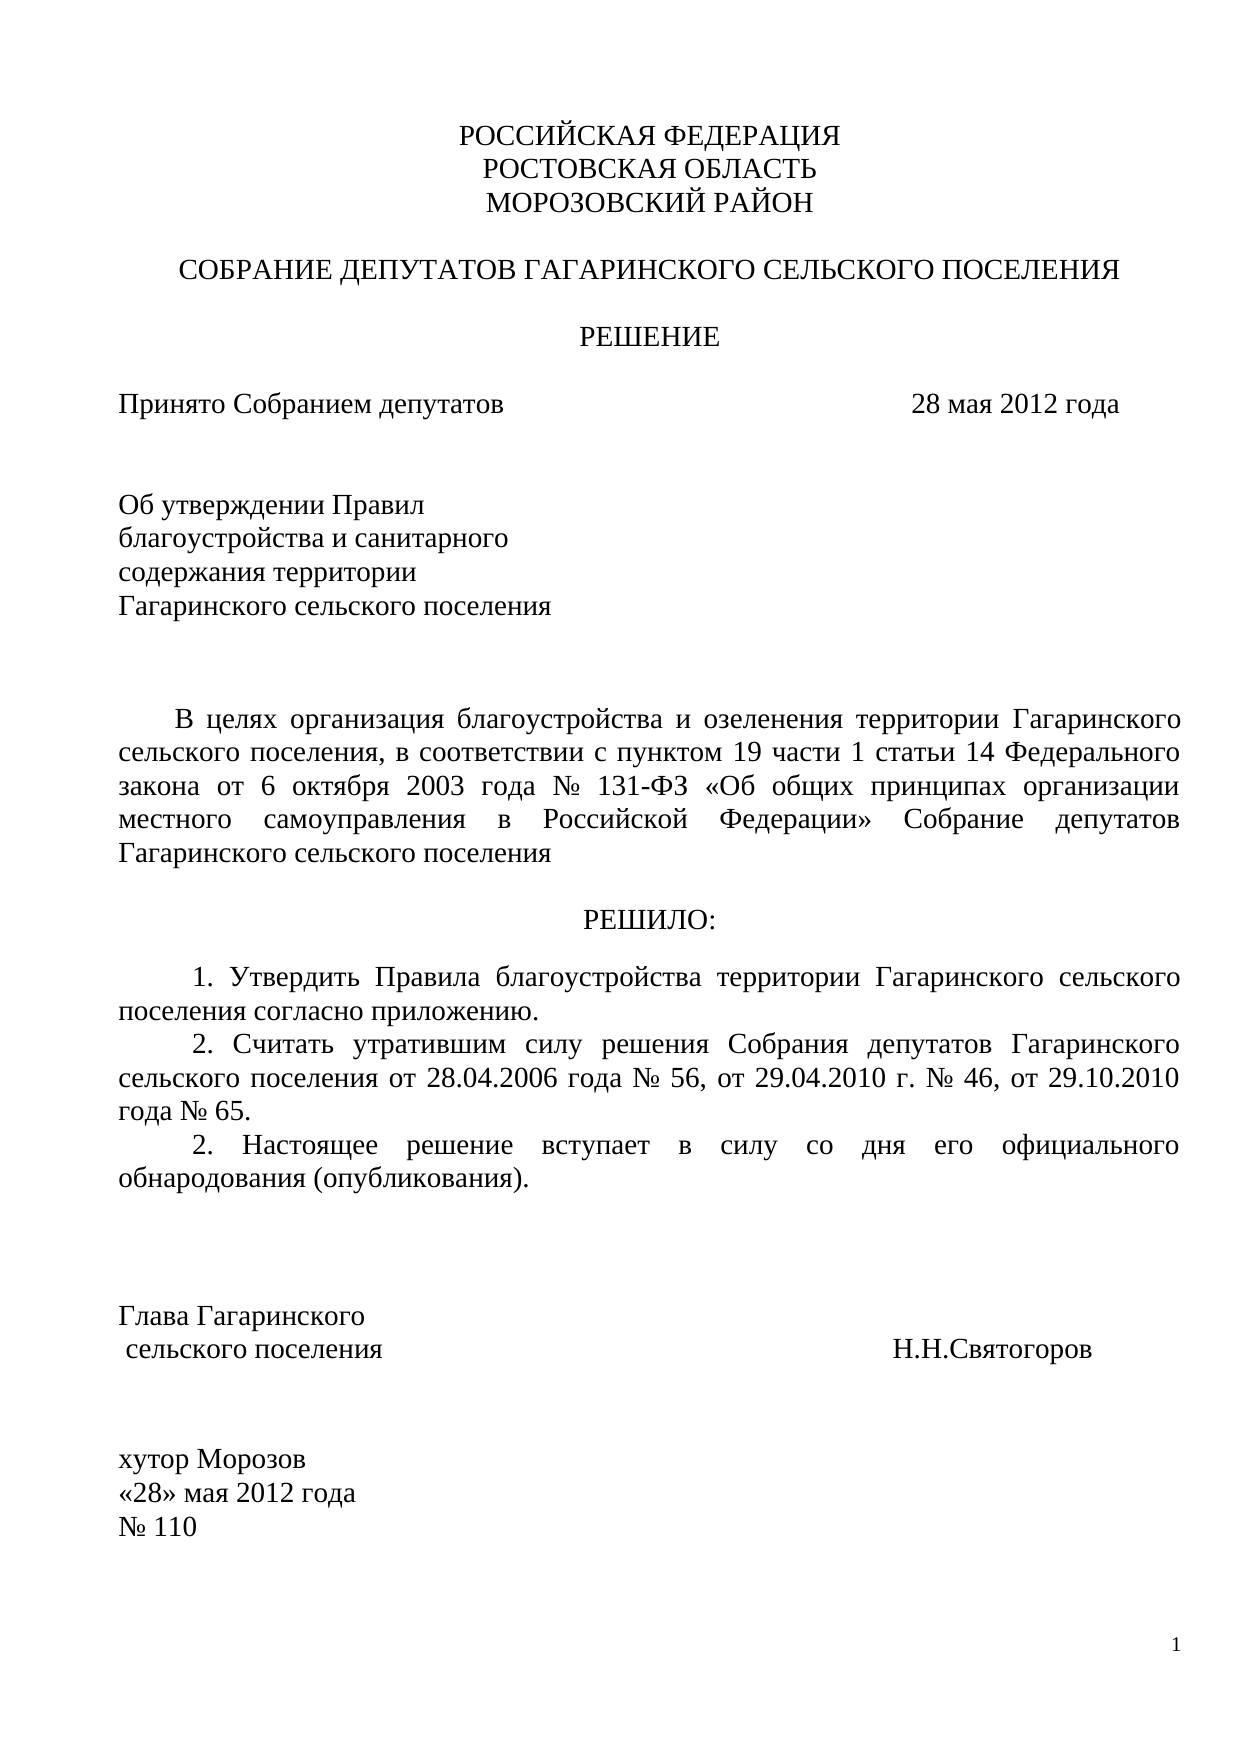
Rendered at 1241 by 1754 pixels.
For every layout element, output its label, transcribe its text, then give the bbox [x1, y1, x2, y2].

table_header Об утверждении Правил благоустройства и санитарного содержания территории Гагаринского сельского поселения [107, 487, 568, 634]
text РЕШИЛО: [118, 902, 1181, 936]
text 2. Считать утратившим силу решения Собрания депутатов Гагаринского сельского поселения от 28.04.2006 года № 56, от 29.04.2010 г. № 46, от 29.10.2010 года № 65. [118, 1026, 1181, 1127]
text хутор Морозов [118, 1442, 1181, 1475]
text «28» мая 2012 года [118, 1475, 1181, 1509]
table_header Н.Н.Святогоров [604, 1298, 1104, 1365]
text 2. Настоящее решение вступает в силу со дня его официального обнародования (опубликования). [118, 1127, 1181, 1194]
table_header Глава Гагаринского сельского поселения [107, 1298, 604, 1365]
title РОССИЙСКАЯ ФЕДЕРАЦИЯ [118, 118, 1181, 152]
text СОБРАНИЕ ДЕПУТАТОВ ГАГАРИНСКОГО СЕЛЬСКОГО ПОСЕЛЕНИЯ [118, 252, 1181, 286]
text № 110 [118, 1509, 1181, 1542]
subtitle РЕШЕНИЕ [118, 319, 1181, 353]
table_header 28 мая 2012 года [650, 386, 1131, 420]
table_header Принято Собранием депутатов [107, 386, 649, 420]
text РОСТОВСКАЯ ОБЛАСТЬ [118, 152, 1181, 185]
text МОРОЗОВСКИЙ РАЙОН [118, 185, 1181, 219]
text В целях организация благоустройства и озеленения территории Гагаринского сельского поселения, в соответствии с пунктом 19 части 1 статьи 14 Федерального закона от 6 октября 2003 года № 131-ФЗ «Об общих принципах организации местного самоуправления в Российской Федерации» Собрание депутатов Гагаринского сельского поселения [118, 701, 1181, 868]
text 1. Утвердить Правила благоустройства территории Гагаринского сельского поселения согласно приложению. [118, 959, 1181, 1026]
